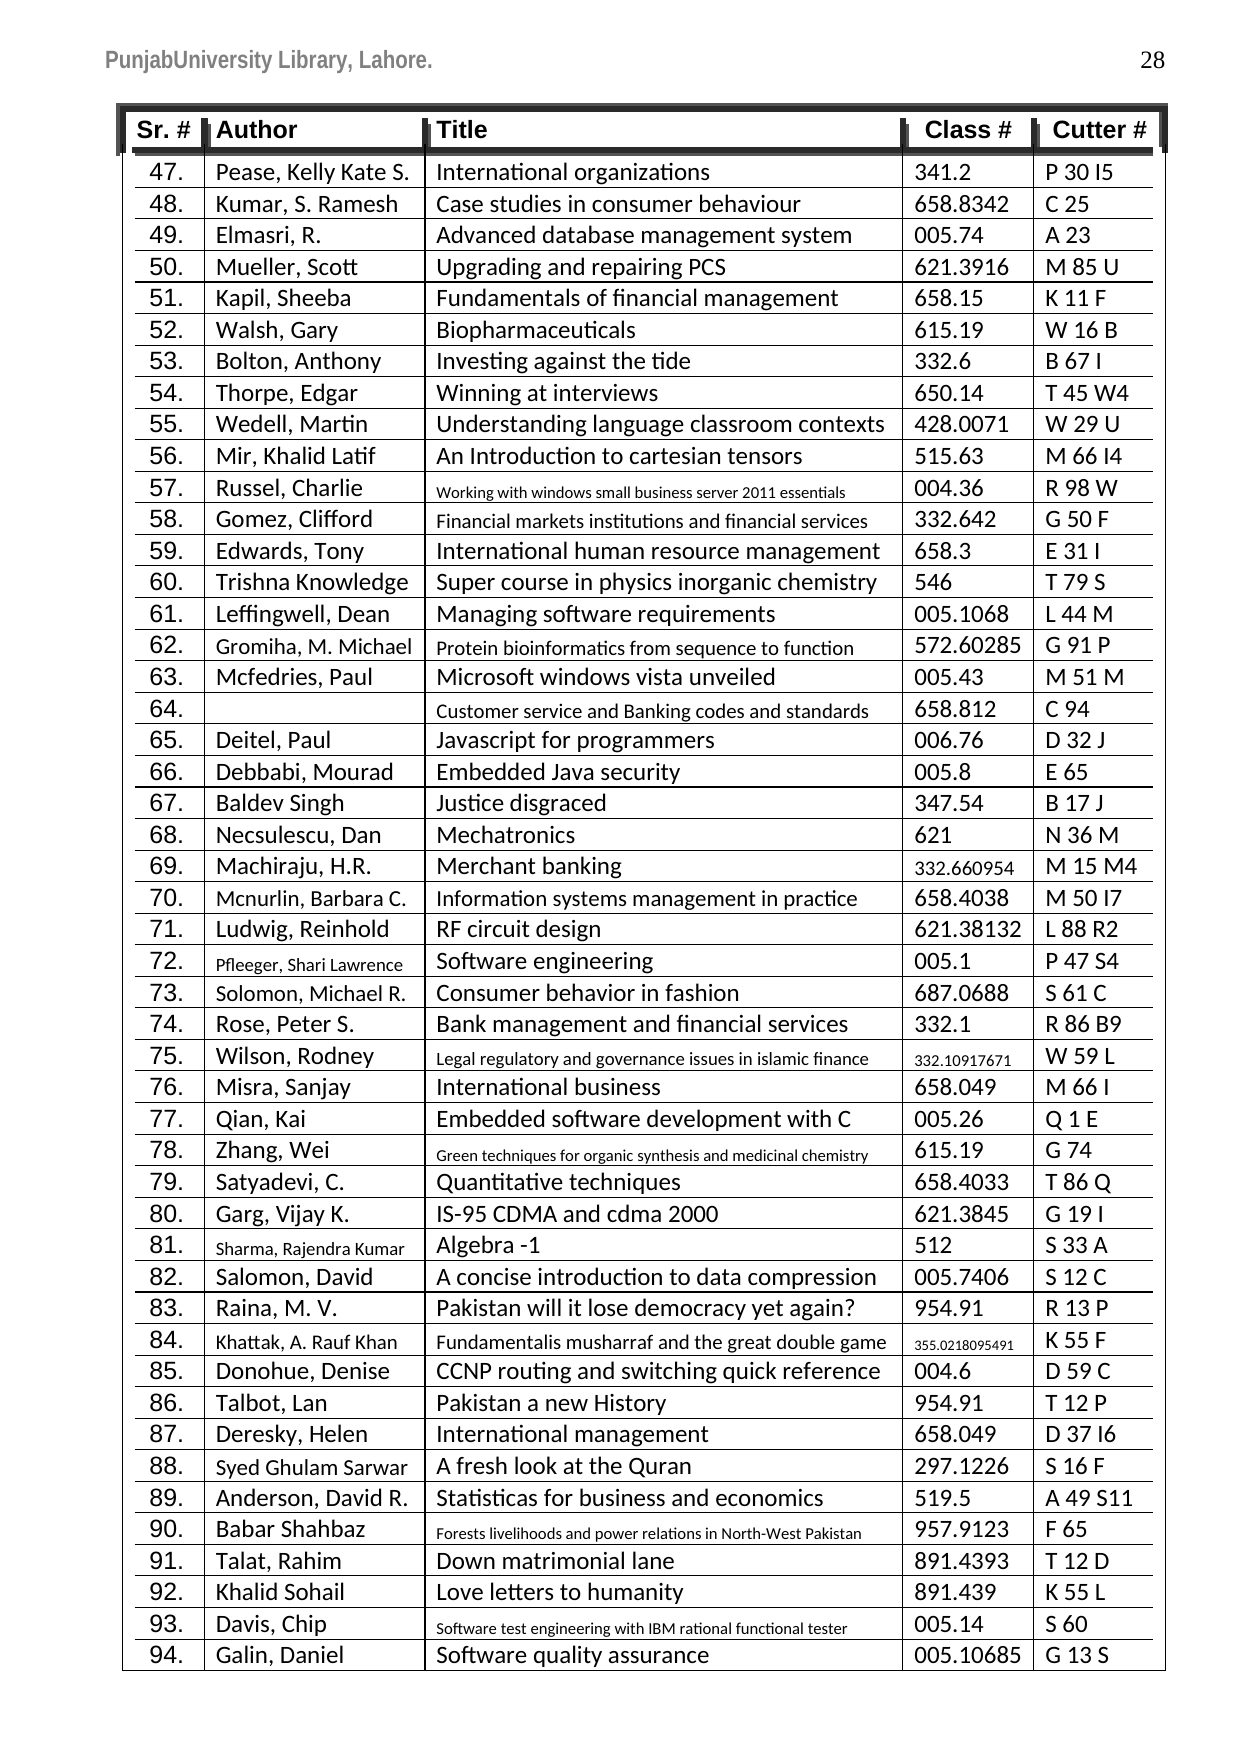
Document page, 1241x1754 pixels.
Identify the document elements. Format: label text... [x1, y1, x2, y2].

table_cell Syed Ghulam Sarwar [205, 1450, 424, 1481]
table_cell D 59 C [1034, 1355, 1165, 1386]
table_cell L 88 R2 [1034, 913, 1165, 944]
table_cell Sr. # [129, 112, 204, 144]
table_cell 004.6 [903, 1356, 1033, 1386]
table_cell Microsoft windows vista unveiled [426, 661, 902, 692]
table_cell Down matrimonial lane [426, 1545, 902, 1575]
table_cell Khattak, A. Rauf Khan [205, 1324, 424, 1354]
table_cell [123, 502, 204, 534]
table_cell M 51 M [1034, 660, 1165, 692]
table_cell Davis, Chip [205, 1608, 424, 1638]
table_cell C 25 [1034, 187, 1165, 218]
table_cell [123, 913, 204, 944]
table_cell Upgrading and repairing PCS [426, 251, 902, 281]
table_cell Statisticas for business and economics [426, 1482, 902, 1512]
table_cell [205, 693, 424, 723]
table_cell [123, 1481, 204, 1512]
table_cell [123, 818, 204, 849]
table_cell 957.9123 [903, 1513, 1033, 1544]
table_cell [123, 881, 204, 913]
table_cell Zhang, Wei [205, 1135, 424, 1165]
table_cell [123, 250, 204, 281]
table_cell Kumar, S. Ramesh [205, 188, 424, 218]
table_cell 005.1068 [903, 598, 1033, 628]
table_cell Anderson, David R. [205, 1482, 424, 1512]
table_cell Satyadevi, C. [205, 1166, 424, 1197]
table_cell Embedded Java security [426, 756, 902, 786]
table_cell P 30 I5 [1034, 144, 1165, 187]
table_cell Donohue, Denise [205, 1356, 424, 1386]
table_cell [123, 1070, 204, 1102]
table_cell Bolton, Anthony [205, 346, 424, 376]
table_cell Merchant banking [426, 851, 902, 881]
table_cell 005.1 [903, 945, 1033, 976]
table_cell W 29 U [1034, 408, 1165, 439]
table_cell Edwards, Tony [205, 535, 424, 565]
table_cell A 49 S11 [1034, 1481, 1165, 1512]
table_cell 658.049 [903, 1419, 1033, 1449]
table_cell [123, 281, 204, 313]
table_cell [123, 1639, 204, 1670]
table_cell K 55 L [1034, 1575, 1165, 1607]
table_cell L 44 M [1034, 597, 1165, 628]
table_cell M 85 U [1034, 250, 1165, 281]
table_cell S 16 F [1034, 1449, 1165, 1481]
table_cell 332.660954 [903, 851, 1033, 881]
table_cell M 66 I4 [1034, 439, 1165, 471]
table_cell 615.19 [903, 1135, 1033, 1165]
table_cell 341.2 [903, 156, 1033, 187]
table_cell 332.6 [903, 346, 1033, 376]
table_cell Software quality assurance [426, 1640, 902, 1670]
table_cell [123, 376, 204, 408]
table_cell D 32 J [1034, 723, 1165, 755]
table_cell [123, 1134, 204, 1165]
table_cell Pease, Kelly Kate S. [205, 156, 424, 187]
table_cell 658.812 [903, 693, 1033, 723]
table_cell Author [204, 112, 425, 144]
table_cell 546 [903, 566, 1033, 597]
table_cell P 47 S4 [1034, 944, 1165, 976]
table_cell Talbot, Lan [205, 1387, 424, 1418]
table_cell Mir, Khalid Latif [205, 440, 424, 471]
table_cell 954.91 [903, 1387, 1033, 1418]
table_cell 621 [903, 819, 1033, 849]
table_cell [123, 786, 204, 818]
table_cell Deitel, Paul [205, 724, 424, 755]
table_cell An Introduction to cartesian tensors [426, 440, 902, 471]
table_cell T 79 S [1034, 565, 1165, 597]
table_cell [123, 1607, 204, 1638]
table_cell R 98 W [1034, 471, 1165, 502]
table_cell [123, 439, 204, 471]
table_cell [123, 1575, 204, 1607]
table_cell [123, 660, 204, 692]
table_cell [123, 597, 204, 628]
table_cell 297.1226 [903, 1450, 1033, 1481]
table_cell M 15 M4 [1034, 850, 1165, 881]
table_cell [123, 408, 204, 439]
table_cell Fundamentalis musharraf and the great double game [426, 1324, 902, 1354]
table_cell B 67 I [1034, 345, 1165, 376]
table_cell 658.8342 [903, 188, 1033, 218]
table_cell [123, 187, 204, 218]
table_cell S 33 A [1034, 1228, 1165, 1260]
table_cell Gomez, Clifford [205, 503, 424, 534]
table_cell Managing software requirements [426, 598, 902, 628]
table_cell 005.43 [903, 661, 1033, 692]
table_cell [123, 1355, 204, 1386]
table_cell G 50 F [1034, 502, 1165, 534]
table_cell Forests livelihoods and power relations in North-West Pakistan [426, 1513, 902, 1544]
table_cell Understanding language classroom contexts [426, 409, 902, 439]
table_cell 332.642 [903, 503, 1033, 534]
table_cell Information systems management in practice [426, 882, 902, 913]
table_cell B 17 J [1034, 786, 1165, 818]
table_cell 658.15 [903, 283, 1033, 313]
table_cell [123, 534, 204, 565]
table_cell Gromiha, M. Michael [205, 630, 424, 660]
table_cell A fresh look at the Quran [426, 1450, 902, 1481]
table_cell 005.10685 [903, 1640, 1033, 1670]
table_cell Garg, Vijay K. [205, 1198, 424, 1228]
table_cell 332.10917671 [903, 1040, 1033, 1070]
table_cell [123, 1544, 204, 1575]
table_cell S 61 C [1034, 976, 1165, 1007]
table_cell Elmasri, R. [205, 219, 424, 250]
table_cell Sharma, Rajendra Kumar [205, 1229, 424, 1260]
table_cell Wilson, Rodney [205, 1040, 424, 1070]
table_cell Galin, Daniel [205, 1640, 424, 1670]
table_cell Financial markets institutions and financial services [426, 503, 902, 534]
table_cell W 16 B [1034, 313, 1165, 344]
table_cell K 11 F [1034, 281, 1165, 313]
table_cell Green techniques for organic synthesis and medicinal chemistry [426, 1135, 902, 1165]
table_cell [123, 471, 204, 502]
table_cell 512 [903, 1229, 1033, 1260]
table_cell R 86 B9 [1034, 1007, 1165, 1039]
table_cell Mueller, Scott [205, 251, 424, 281]
table_cell Love letters to humanity [426, 1576, 902, 1607]
table_cell [123, 1418, 204, 1449]
table_cell [123, 565, 204, 597]
table_cell G 19 I [1034, 1197, 1165, 1228]
table_cell Quantitative techniques [426, 1166, 902, 1197]
table_cell Wedell, Martin [205, 409, 424, 439]
table_cell T 86 Q [1034, 1165, 1165, 1197]
table_cell E 65 [1034, 755, 1165, 786]
table_cell 005.14 [903, 1608, 1033, 1638]
table_cell Rose, Peter S. [205, 1008, 424, 1039]
table_cell 005.8 [903, 756, 1033, 786]
table_cell M 50 I7 [1034, 881, 1165, 913]
table_cell [123, 1039, 204, 1070]
table_cell Trishna Knowledge [205, 566, 424, 597]
table_cell 519.5 [903, 1482, 1033, 1512]
table_cell A concise introduction to data compression [426, 1261, 902, 1291]
table_cell Baldev Singh [205, 788, 424, 818]
table_cell [123, 1449, 204, 1481]
table_cell [123, 850, 204, 881]
table_cell G 74 [1034, 1134, 1165, 1165]
table_cell 615.19 [903, 314, 1033, 344]
table_cell S 12 C [1034, 1260, 1165, 1291]
table_cell Winning at interviews [426, 377, 902, 408]
table_cell K 55 F [1034, 1323, 1165, 1354]
table_cell 006.76 [903, 724, 1033, 755]
table_cell 891.439 [903, 1576, 1033, 1607]
table_cell E 31 I [1034, 534, 1165, 565]
table_cell 355.0218095491 [903, 1324, 1033, 1354]
table_cell Justice disgraced [426, 788, 902, 818]
table_cell Necsulescu, Dan [205, 819, 424, 849]
table_cell F 65 [1034, 1512, 1165, 1544]
table_cell Javascript for programmers [426, 724, 902, 755]
table_cell Leffingwell, Dean [205, 598, 424, 628]
table_cell 658.4033 [903, 1166, 1033, 1197]
table_cell T 12 P [1034, 1386, 1165, 1418]
table_cell G 13 S [1034, 1639, 1165, 1670]
table_cell [123, 1260, 204, 1291]
table_cell Thorpe, Edgar [205, 377, 424, 408]
table_cell [123, 1512, 204, 1544]
table_cell Pakistan will it lose democracy yet again? [426, 1293, 902, 1323]
table_cell Kapil, Sheeba [205, 283, 424, 313]
table_cell [123, 1228, 204, 1260]
table_cell [123, 1323, 204, 1354]
table_cell RF circuit design [426, 914, 902, 944]
table_cell Investing against the tide [426, 346, 902, 376]
table_cell Talat, Rahim [205, 1545, 424, 1575]
table_cell 572.60285 [903, 630, 1033, 660]
table_cell S 60 [1034, 1607, 1165, 1638]
table_cell [123, 218, 204, 250]
table_cell [123, 692, 204, 723]
table_cell 621.3916 [903, 251, 1033, 281]
table_cell M 66 I [1034, 1070, 1165, 1102]
table_cell W 59 L [1034, 1039, 1165, 1070]
table_cell 658.3 [903, 535, 1033, 565]
table_cell A 23 [1034, 218, 1165, 250]
table_cell IS-95 CDMA and cdma 2000 [426, 1198, 902, 1228]
table_cell 347.54 [903, 788, 1033, 818]
table_cell Misra, Sanjay [205, 1071, 424, 1102]
table_cell [123, 755, 204, 786]
table_cell T 45 W4 [1034, 376, 1165, 408]
table_cell Algebra -1 [426, 1229, 902, 1260]
table_cell Title [425, 112, 903, 144]
table_cell Legal regulatory and governance issues in islamic finance [426, 1040, 902, 1070]
table_cell [123, 944, 204, 976]
table_cell Machiraju, H.R. [205, 851, 424, 881]
table_cell T 12 D [1034, 1544, 1165, 1575]
table_cell Raina, M. V. [205, 1293, 424, 1323]
table_cell [123, 144, 204, 187]
table_cell C 94 [1034, 692, 1165, 723]
table_cell International business [426, 1071, 902, 1102]
table_cell [123, 1197, 204, 1228]
table_cell 687.0688 [903, 977, 1033, 1007]
table_cell Q 1 E [1034, 1102, 1165, 1133]
table_cell Biopharmaceuticals [426, 314, 902, 344]
table_cell D 37 I6 [1034, 1418, 1165, 1449]
table_cell 005.74 [903, 219, 1033, 250]
table_cell [123, 345, 204, 376]
table_cell Pfleeger, Shari Lawrence [205, 945, 424, 976]
table_cell Protein bioinformatics from sequence to function [426, 630, 902, 660]
table_cell Software engineering [426, 945, 902, 976]
table_cell Super course in physics inorganic chemistry [426, 566, 902, 597]
table_cell [123, 1291, 204, 1323]
table_cell 428.0071 [903, 409, 1033, 439]
table_cell 004.36 [903, 472, 1033, 502]
table_cell 658.049 [903, 1071, 1033, 1102]
table_cell Salomon, David [205, 1261, 424, 1291]
table_cell N 36 M [1034, 818, 1165, 849]
table_cell CCNP routing and switching quick reference [426, 1356, 902, 1386]
table_cell [123, 629, 204, 660]
table_cell Software test engineering with IBM rational functional tester [426, 1608, 902, 1638]
table_cell Fundamentals of financial management [426, 283, 902, 313]
table_cell 005.26 [903, 1103, 1033, 1133]
table_cell Debbabi, Mourad [205, 756, 424, 786]
table_cell [123, 1165, 204, 1197]
table_cell [123, 313, 204, 344]
table_cell [123, 723, 204, 755]
table_cell 650.14 [903, 377, 1033, 408]
table_cell [123, 976, 204, 1007]
table_cell 515.63 [903, 440, 1033, 471]
table_cell International organizations [426, 156, 902, 187]
table_cell Russel, Charlie [205, 472, 424, 502]
table_cell [123, 1102, 204, 1133]
table_cell Mcnurlin, Barbara C. [205, 882, 424, 913]
table_cell 891.4393 [903, 1545, 1033, 1575]
table_cell 005.7406 [903, 1261, 1033, 1291]
table_cell 954.91 [903, 1293, 1033, 1323]
table_cell Customer service and Banking codes and standards [426, 693, 902, 723]
table_cell [123, 1007, 204, 1039]
table_cell 621.3845 [903, 1198, 1033, 1228]
table_cell Bank management and financial services [426, 1008, 902, 1039]
table_cell R 13 P [1034, 1291, 1165, 1323]
table_cell Working with windows small business server 2011 essentials [426, 472, 902, 502]
table_cell G 91 P [1034, 629, 1165, 660]
table_cell Mcfedries, Paul [205, 661, 424, 692]
table_cell Deresky, Helen [205, 1419, 424, 1449]
table_cell Cutter # [1034, 112, 1159, 144]
table_cell Ludwig, Reinhold [205, 914, 424, 944]
table_cell International management [426, 1419, 902, 1449]
table_cell Class # [903, 112, 1034, 144]
table_cell [123, 1386, 204, 1418]
table_cell Consumer behavior in fashion [426, 977, 902, 1007]
table_cell Mechatronics [426, 819, 902, 849]
table_cell 621.38132 [903, 914, 1033, 944]
table_cell 658.4038 [903, 882, 1033, 913]
table_cell Solomon, Michael R. [205, 977, 424, 1007]
table_cell International human resource management [426, 535, 902, 565]
table_cell Qian, Kai [205, 1103, 424, 1133]
table_cell Pakistan a new History [426, 1387, 902, 1418]
table_cell Babar Shahbaz [205, 1513, 424, 1544]
table_cell Embedded software development with C [426, 1103, 902, 1133]
table_cell Khalid Sohail [205, 1576, 424, 1607]
table_cell 332.1 [903, 1008, 1033, 1039]
table_cell Case studies in consumer behaviour [426, 188, 902, 218]
table_cell Advanced database management system [426, 219, 902, 250]
table_cell Walsh, Gary [205, 314, 424, 344]
